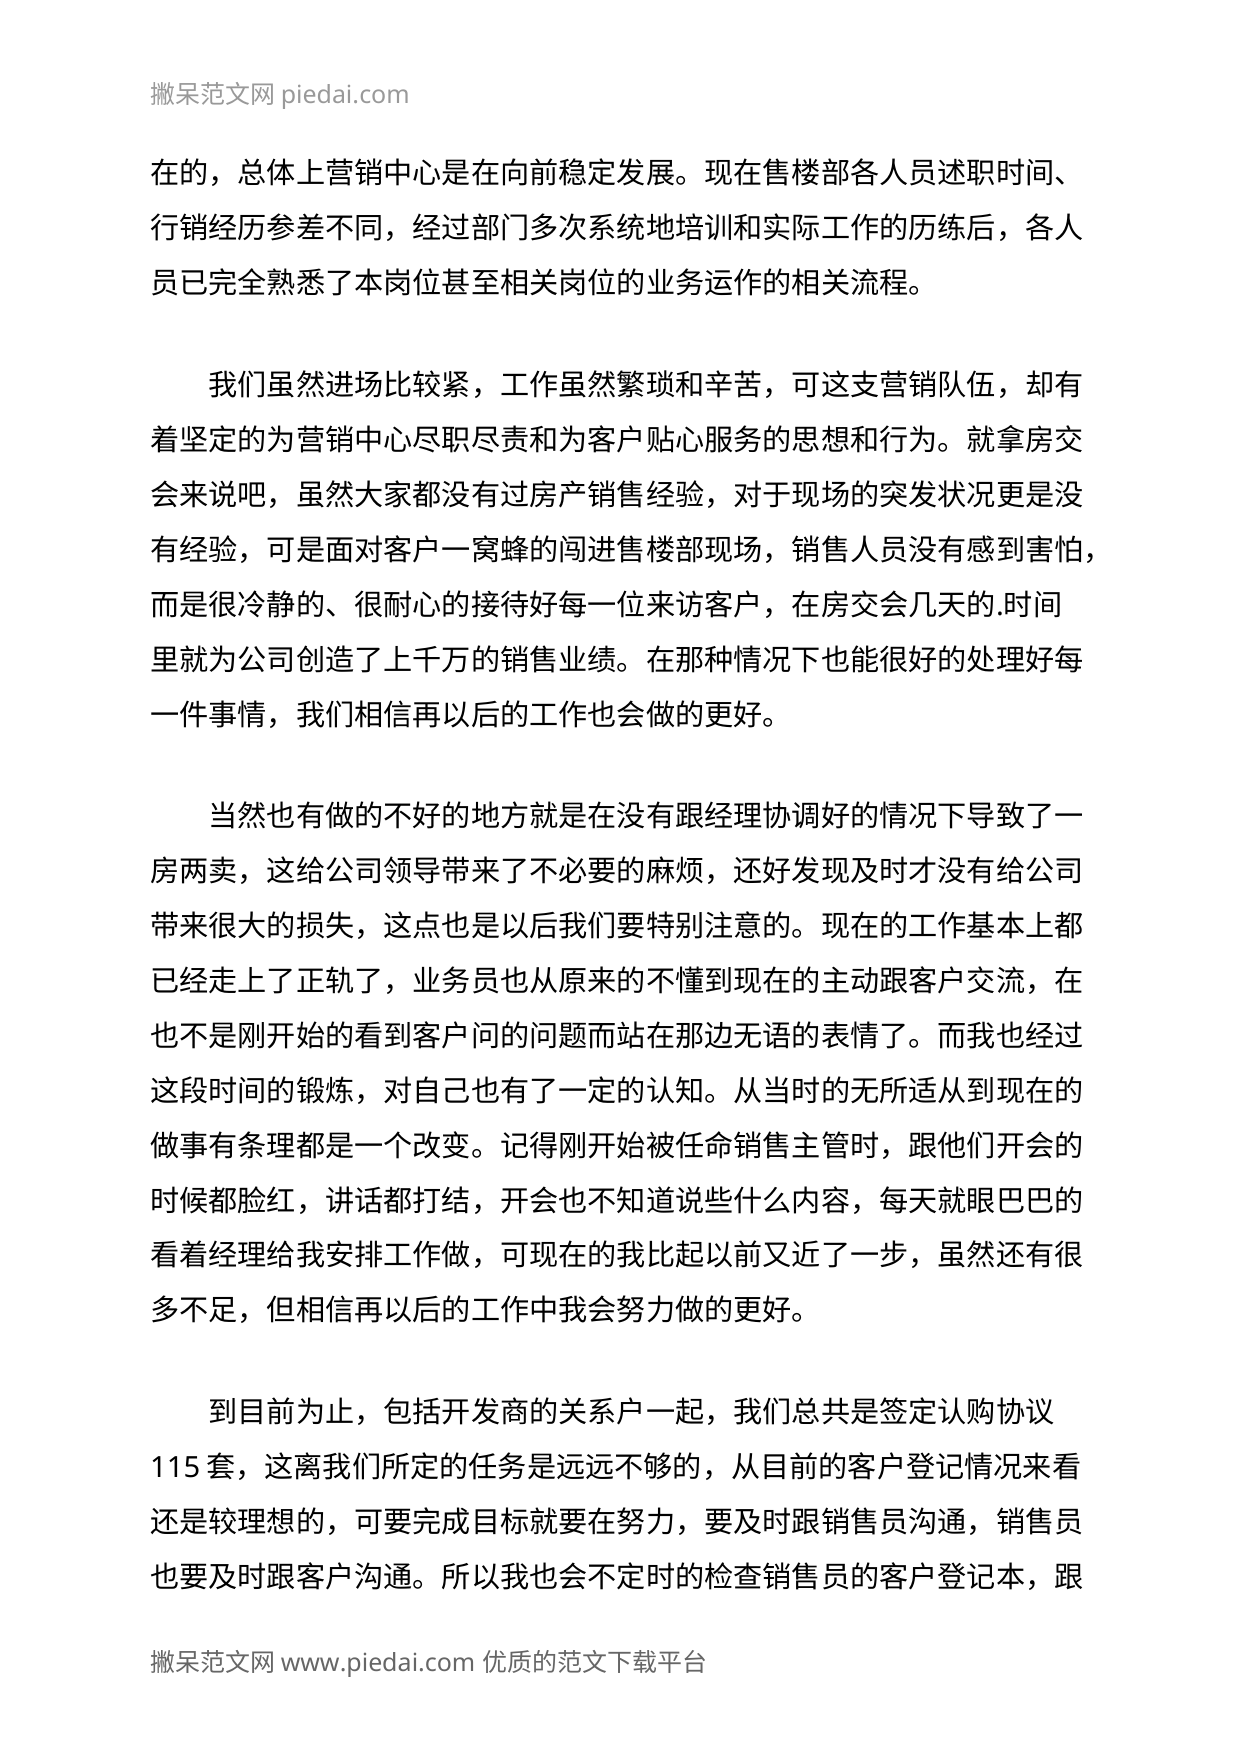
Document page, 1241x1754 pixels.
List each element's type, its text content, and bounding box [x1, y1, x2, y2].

text 我们虽然进场比较紧，工作虽然繁琐和辛苦，可这支营销队伍，却有着坚定的为营销中心尽职尽责和为客户贴心服务的思想和行为。就拿房交会来说吧，虽然大家都没有过房产销售经验，对于现场的突发状况更是没有经验，可是面对客户一窝蜂的闯进售楼部现场，销售人员没有感到害怕，而是很冷静的、很耐心的接待好每一位来访客户，在房交会几天的.时间里就为公司创造了上千万的销售业绩。在那种情况下也能很好的处理好每一件事情，我们相信再以后的工作也会做的更好。 [150, 362, 1090, 733]
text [150, 150, 1090, 302]
text 当然也有做的不好的地方就是在没有跟经理协调好的情况下导致了一房两卖，这给公司领导带来了不必要的麻烦，还好发现及时才没有给公司带来很大的损失，这点也是以后我们要特别注意的。现在的工作基本上都已经走上了正轨了，业务员也从原来的不懂到现在的主动跟客户交流，在也不是刚开始的看到客户问的问题而站在那边无语的表情了。而我也经过这段时间的锻炼，对自己也有了一定的认知。从当时的无所适从到现在的做事有条理都是一个改变。记得刚开始被任命销售主管时，跟他们开会的时候都脸红，讲话都打结，开会也不知道说些什么内容，每天就眼巴巴的看着经理给我安排工作做，可现在的我比起以前又近了一步，虽然还有很多不足，但相信再以后的工作中我会努力做的更好。 [150, 793, 1090, 1329]
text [150, 1389, 1090, 1596]
